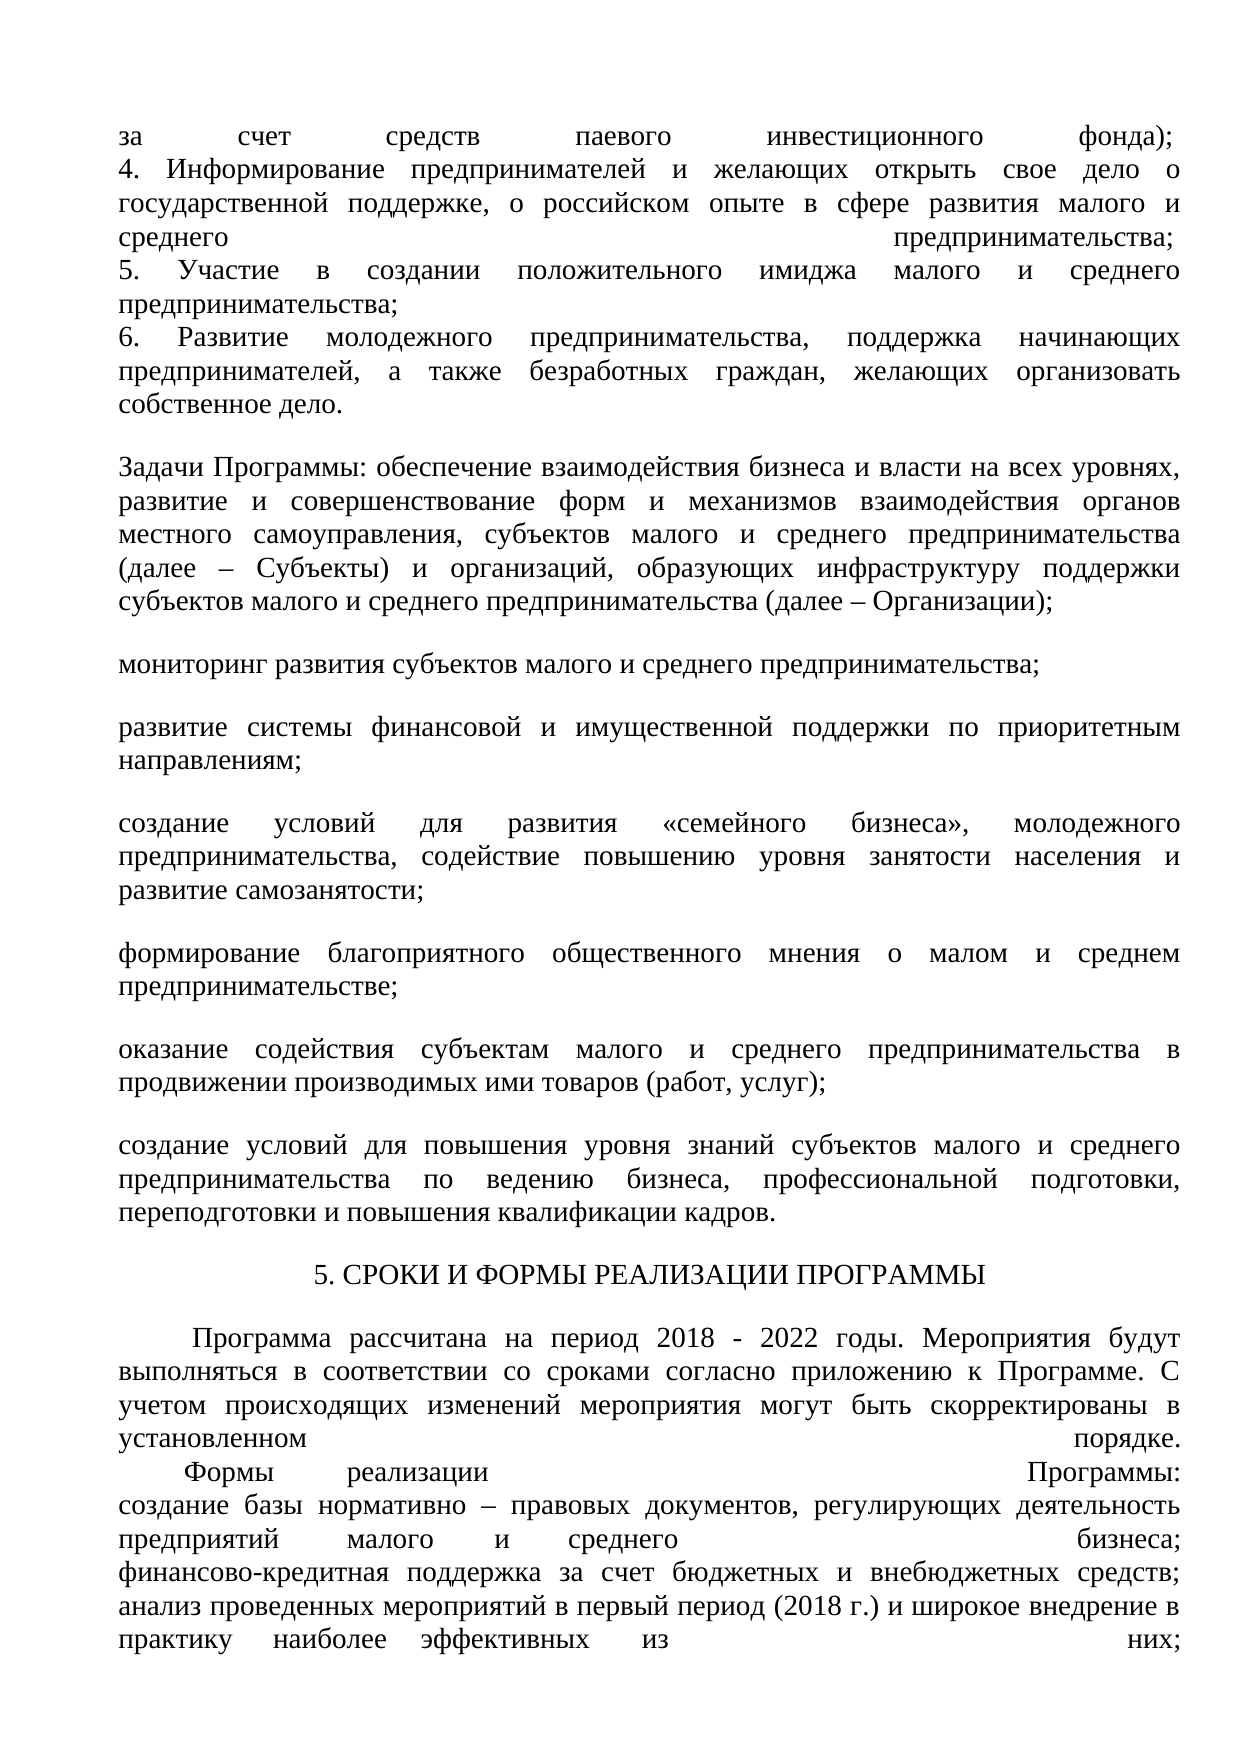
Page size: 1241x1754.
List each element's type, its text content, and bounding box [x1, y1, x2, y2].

text 5. СРОКИ И ФОРМЫ РЕАЛИЗАЦИИ ПРОГРАММЫ [118, 1257, 1181, 1291]
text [118, 118, 1181, 420]
text развитие системы финансовой и имущественной поддержки по приоритетным направлениям; [118, 709, 1181, 776]
text оказание содействия субъектам малого и среднего предпринимательства в продвижении производимых ими товаров (работ, услуг); [118, 1031, 1181, 1098]
text создание условий для развития «семейного бизнеса», молодежного предпринимательства, содействие повышению уровня занятости населения и развитие самозанятости; [118, 805, 1181, 906]
text Задачи Программы: обеспечение взаимодействия бизнеса и власти на всех уровнях, развитие и совершенствование форм и механизмов взаимодействия органов местного самоуправления, субъектов малого и среднего предпринимательства (далее – Субъекты) и организаций, образующих инфраструктуру поддержки субъектов малого и среднего предпринимательства (далее – Организации); [118, 449, 1181, 617]
text мониторинг развития субъектов малого и среднего предпринимательства; [118, 646, 1181, 679]
text формирование благоприятного общественного мнения о малом и среднем предпринимательстве; [118, 935, 1181, 1002]
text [118, 1320, 1181, 1655]
text создание условий для повышения уровня знаний субъектов малого и среднего предпринимательства по ведению бизнеса, профессиональной подготовки, переподготовки и повышения квалификации кадров. [118, 1127, 1181, 1228]
